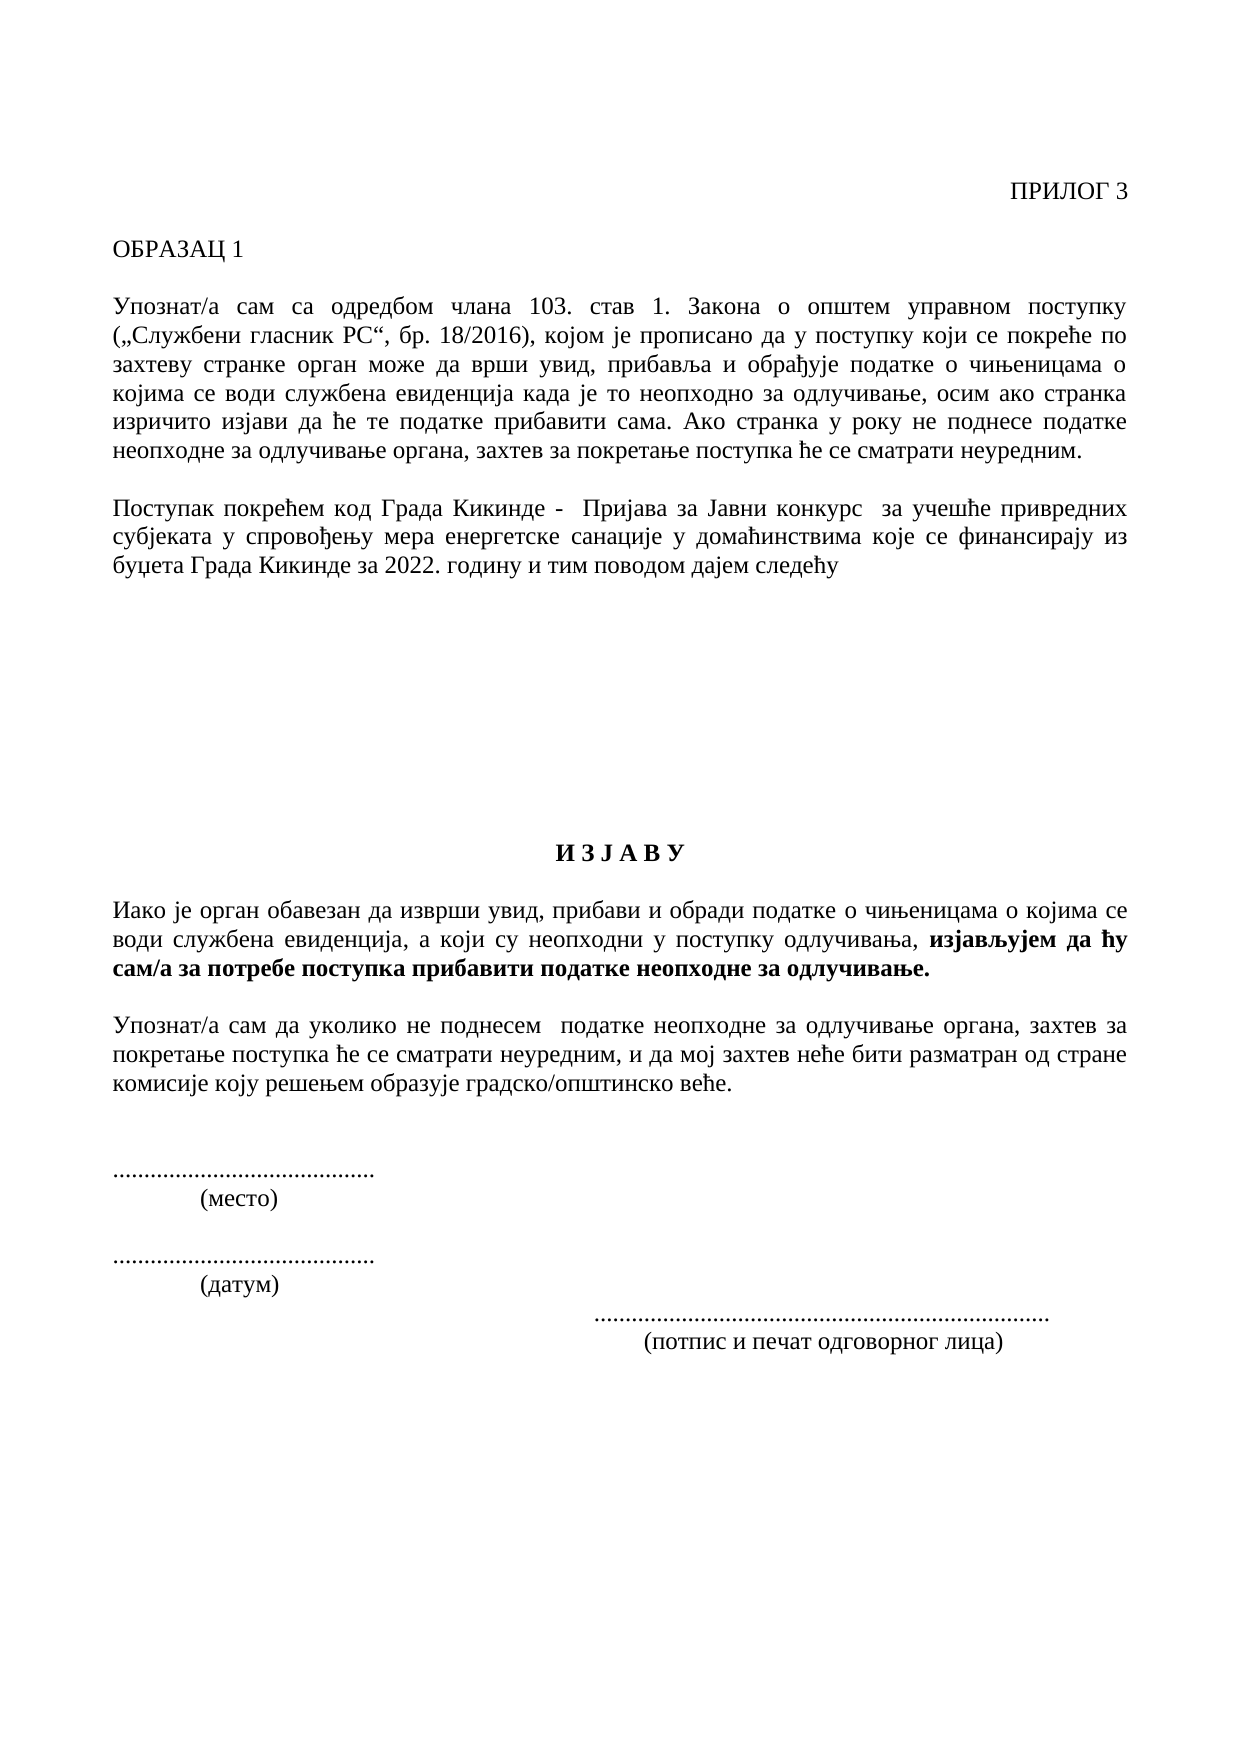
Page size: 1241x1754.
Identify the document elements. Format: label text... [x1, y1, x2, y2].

text Поступак покрећем код Града Кикинде - Пријава за Јавни конкурс за учешће привредних субјеката у спровођењу мера енергетске санације у домаћинствима које се финансирају из буџета Града Кикинде за 2022. годину и тим поводом дајем следећу [112, 493, 1128, 579]
text ОБРАЗАЦ 1 [112, 234, 1128, 263]
text ПРИЛОГ 3 [112, 176, 1128, 205]
text ......................................................................... [112, 1298, 1128, 1326]
text Упознат/а сам са одредбом члана 103. став 1. Закона о општем управном поступку („Службени гласник РС“, бр. 18/2016), којом је прописано да у поступку који се покреће по захтеву странке орган може да врши увид, прибавља и обрађује податке о чињеницама о којима се води службена евиденција када је то неопходно за одлучивање, осим ако странка изричито изјави да ће те податке прибавити сама. Ако странка у року не поднесе податке неопходне за одлучивање органа, захтев за покретање поступка ће се сматрати неуредним. [112, 291, 1128, 464]
text (датум) [112, 1269, 1128, 1298]
text Иако је орган обавезан да изврши увид, прибави и обради податке о чињеницама о којима се води службена евиденција, а који су неопходни у поступку одлучивања, изјављујем да ћу сам/а за потребе поступка прибавити податке неопходне за одлучивање. [112, 895, 1128, 981]
text (потпис и печат одговорног лица) [112, 1326, 1128, 1355]
text (место) [112, 1183, 1128, 1211]
text И З Ј А В У [112, 838, 1128, 866]
text Упознат/а сам да уколико не поднесем податке неопходне за одлучивање органа, захтев за покретање поступка ће се сматрати неуредним, и да мој захтев неће бити разматран од стране комисије коју решењем образује градско/општинско веће. [112, 1010, 1128, 1096]
text .......................................... [112, 1240, 1128, 1269]
text .......................................... [112, 1154, 1128, 1183]
